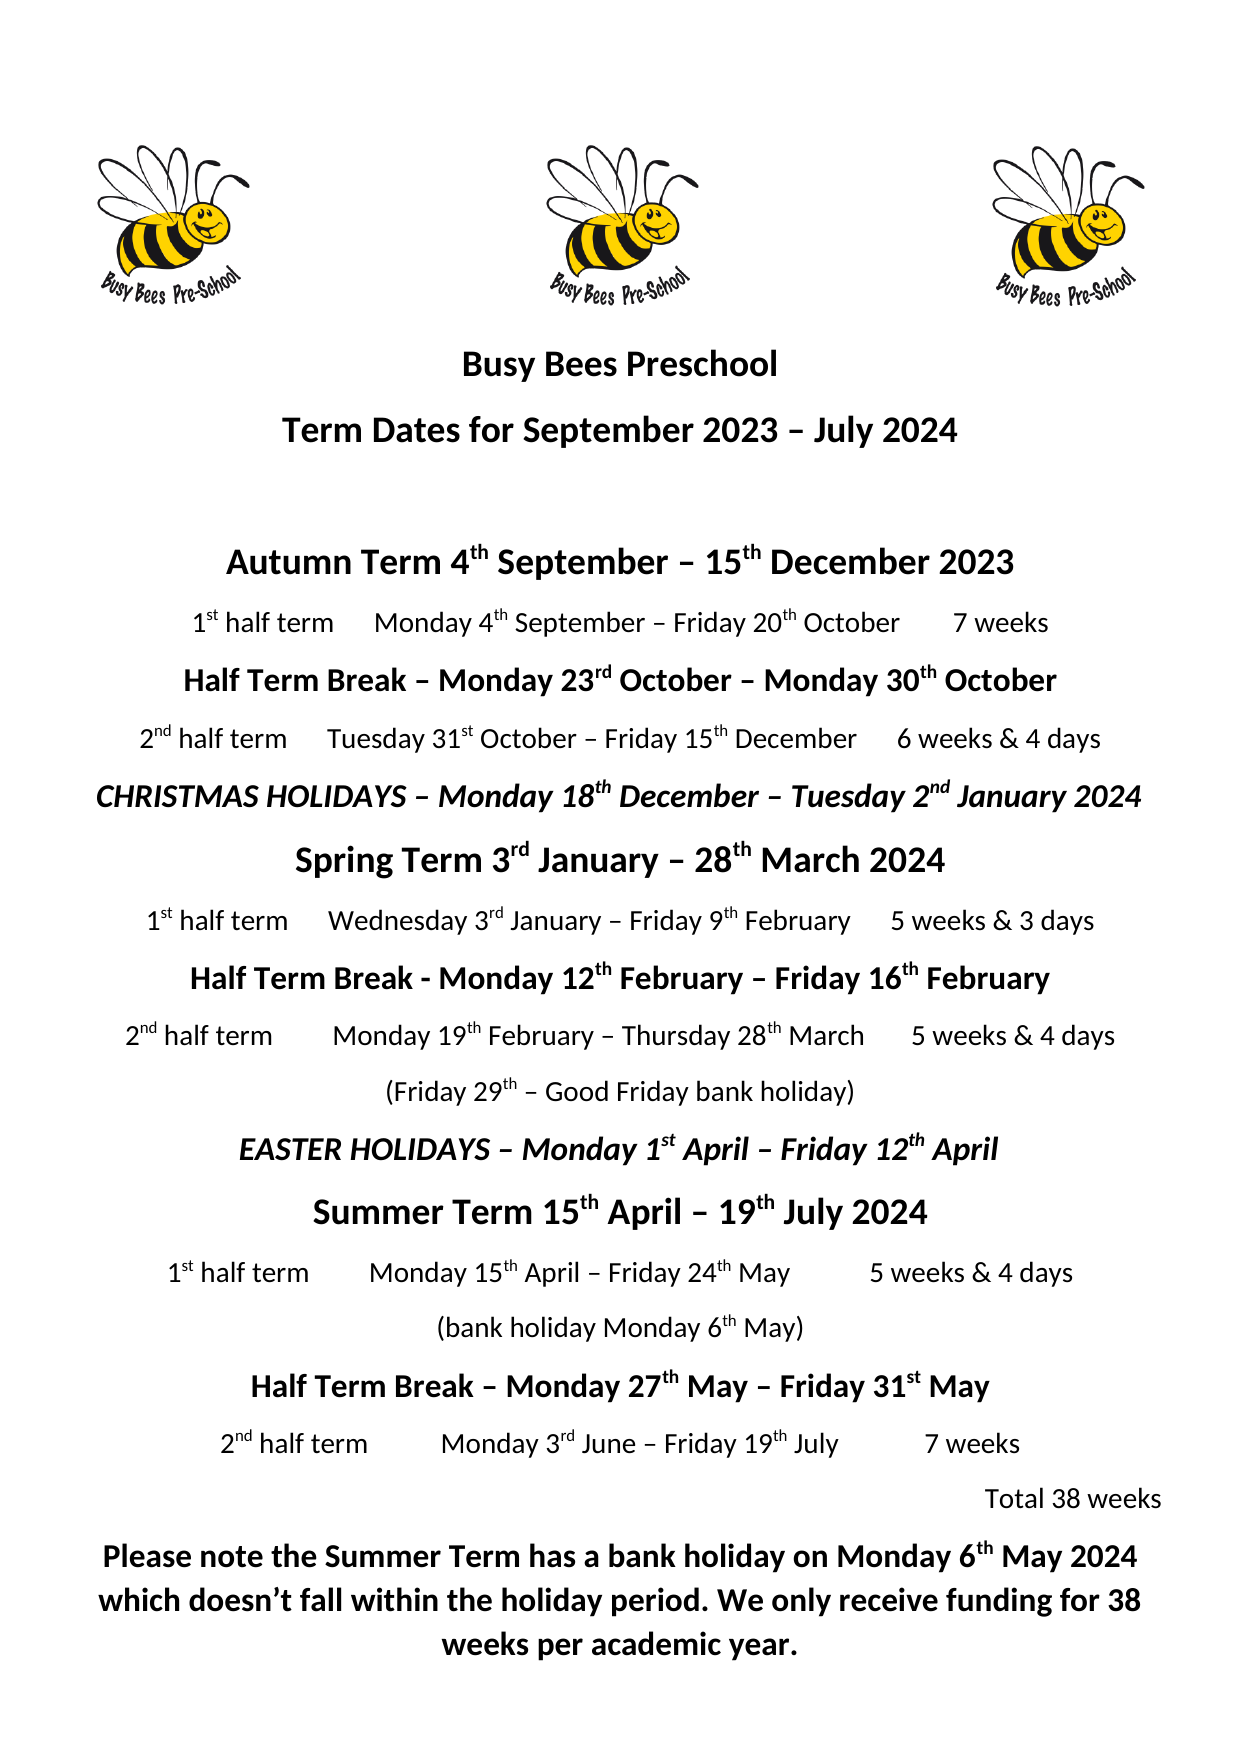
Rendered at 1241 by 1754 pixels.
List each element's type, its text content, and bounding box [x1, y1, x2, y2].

picture [970, 142, 1162, 315]
text CHRISTMAS HOLIDAYS – Monday 18th December – Tuesday 2nd January 2024 [75, 775, 1165, 816]
picture [75, 141, 267, 313]
text 1st half term Wednesday 3rd January – Friday 9th February 5 weeks & 3 days [75, 902, 1165, 937]
text EASTER HOLIDAYS – Monday 1st April – Friday 12th April [75, 1128, 1165, 1168]
text 2nd half term Monday 19th February – Thursday 28th March 5 weeks & 4 days [75, 1017, 1165, 1053]
text Please note the Summer Term has a bank holiday on Monday 6th May 2024 which doesn’t fall within the holiday period. We only receive funding for 38 weeks per academic year. [75, 1536, 1165, 1664]
text Total 38 weeks [75, 1480, 1165, 1516]
text 1st half term Monday 15th April – Friday 24th May 5 weeks & 4 days [75, 1254, 1165, 1290]
text Autumn Term 4th September – 15th December 2023 [75, 538, 1165, 584]
text Half Term Break - Monday 12th February – Friday 16th February [75, 957, 1165, 998]
text 1st half term Monday 4th September – Friday 20th October 7 weeks [75, 604, 1165, 640]
text Half Term Break – Monday 27th May – Friday 31st May [75, 1365, 1165, 1405]
picture [524, 141, 716, 314]
text Half Term Break – Monday 23rd October – Monday 30th October [75, 659, 1165, 700]
text (Friday 29th – Good Friday bank holiday) [75, 1073, 1165, 1108]
text 2nd half term Tuesday 31st October – Friday 15th December 6 weeks & 4 days [75, 720, 1165, 756]
text (bank holiday Monday 6th May) [75, 1309, 1165, 1345]
text Summer Term 15th April – 19th July 2024 [75, 1188, 1165, 1234]
text Spring Term 3rd January – 28th March 2024 [75, 836, 1165, 881]
text Term Dates for September 2023 – July 2024 [75, 406, 1165, 452]
text Busy Bees Preschool [75, 339, 1165, 385]
text 2nd half term Monday 3rd June – Friday 19th July 7 weeks [75, 1425, 1165, 1461]
